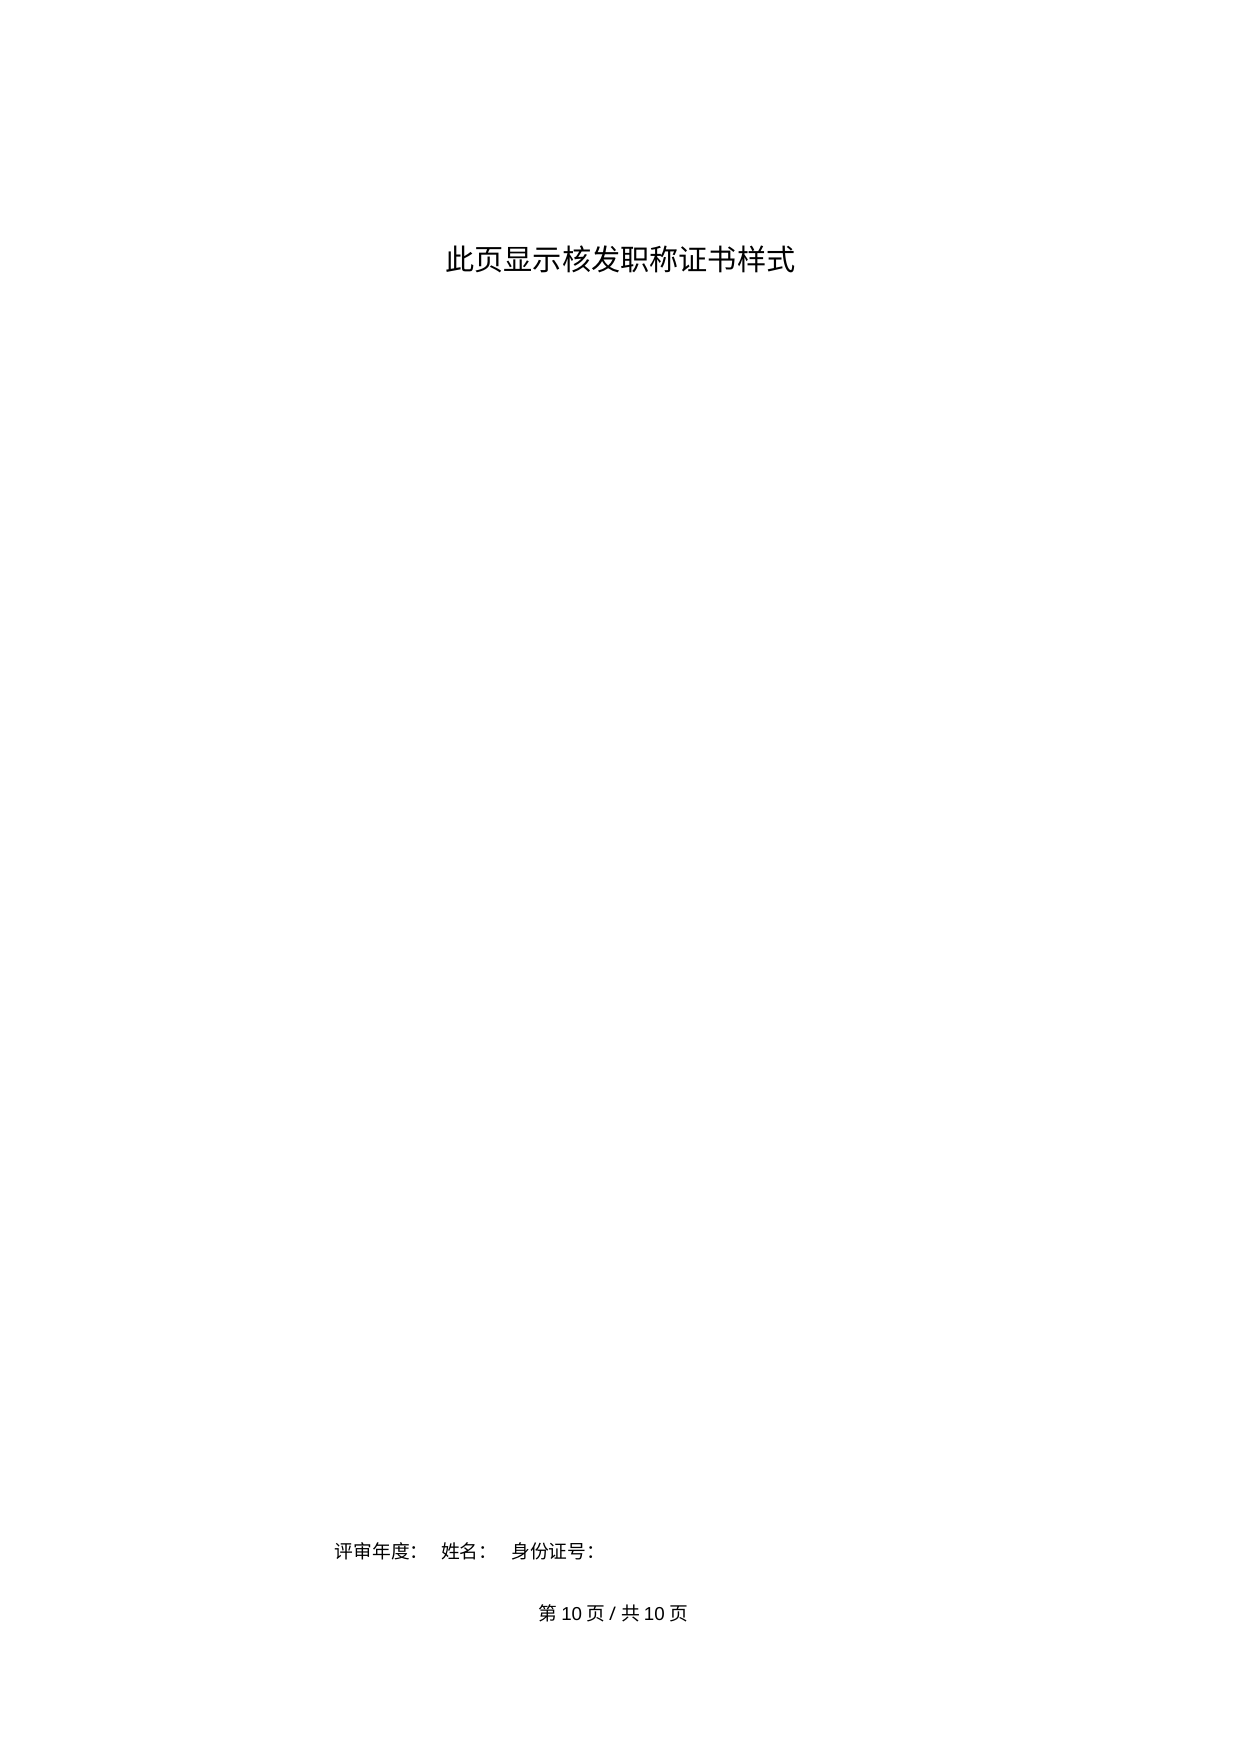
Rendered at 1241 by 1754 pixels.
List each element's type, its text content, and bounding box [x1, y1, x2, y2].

text 此页显示核发职称证书样式 [165, 237, 795, 279]
